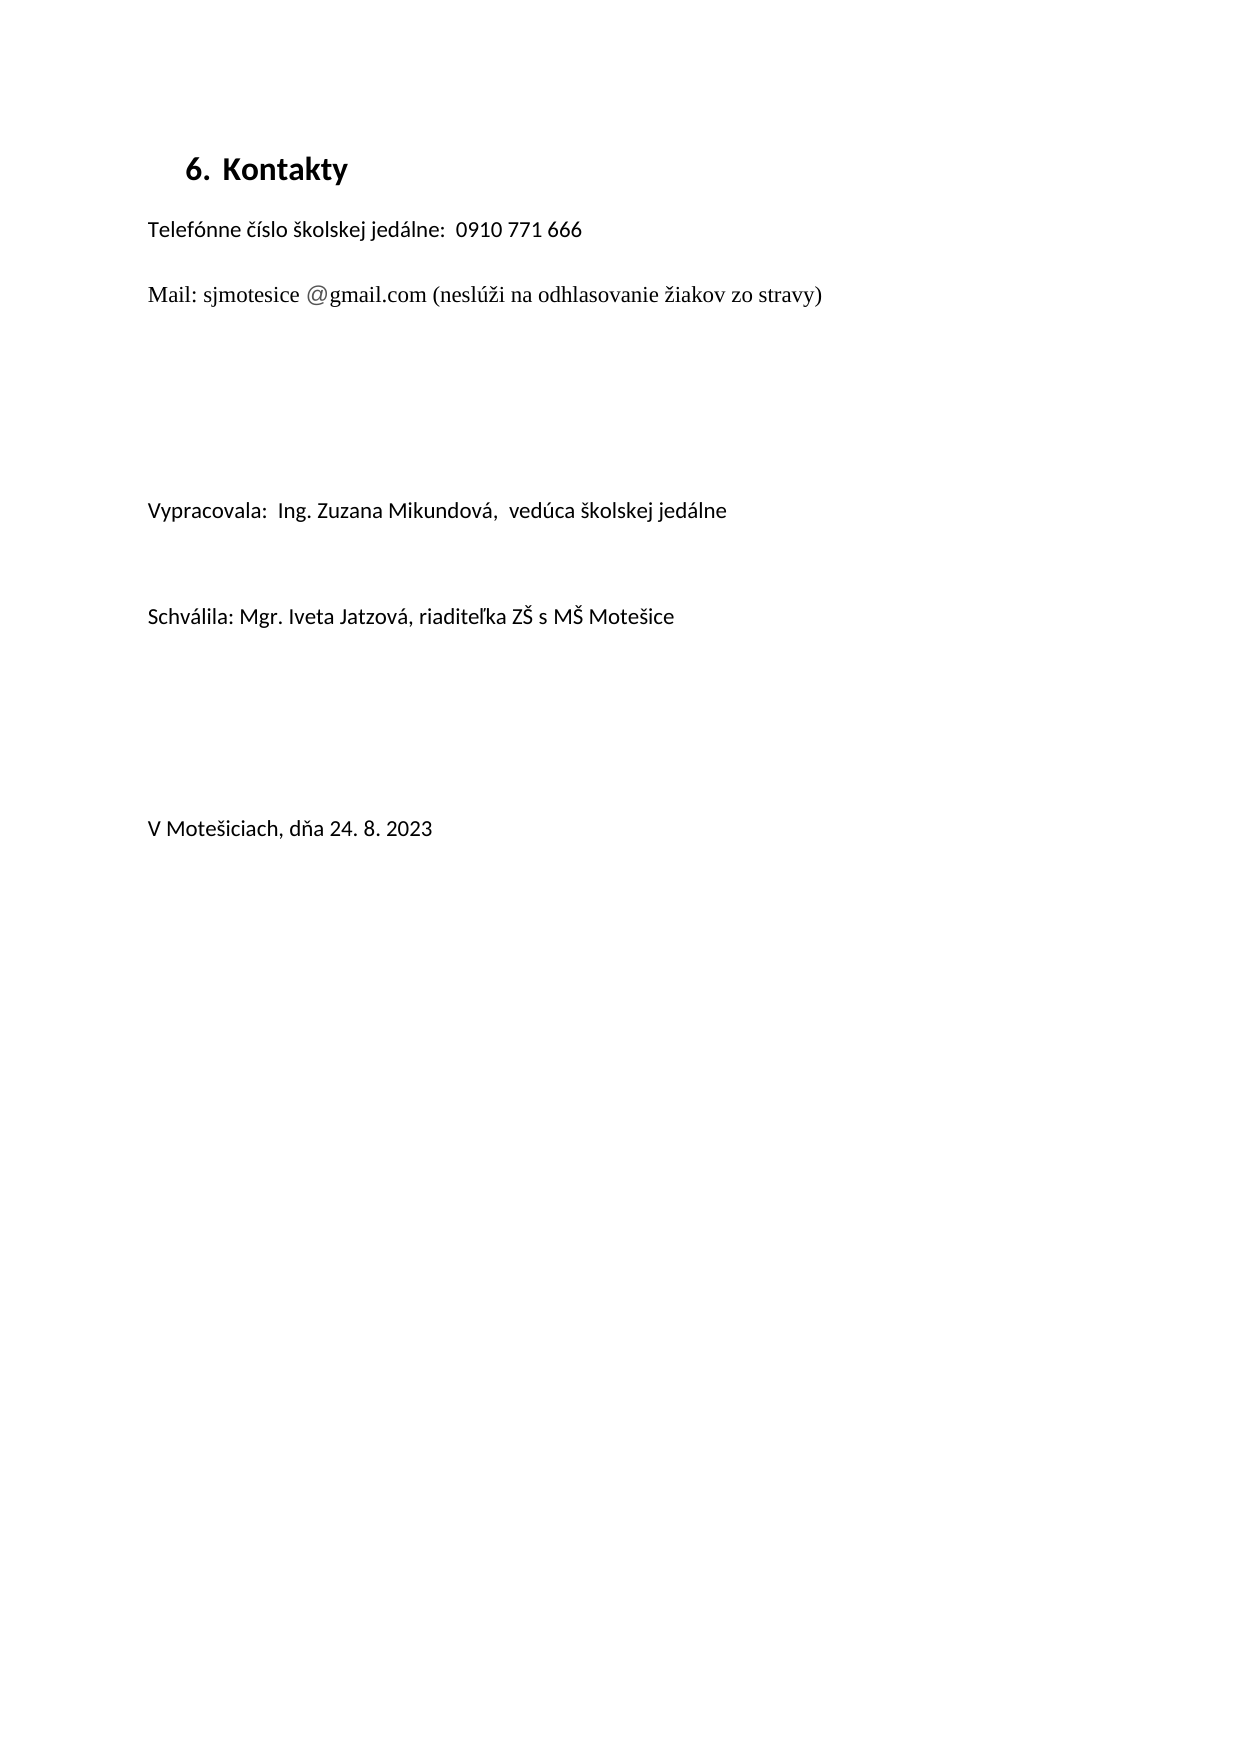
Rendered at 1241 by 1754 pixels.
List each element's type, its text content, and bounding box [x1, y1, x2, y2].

subtitle Mail: sjmotesice @gmail.com (neslúži na odhlasovanie žiakov zo stravy) [148, 277, 1093, 308]
list Kontakty [185, 148, 1093, 188]
text Telefónne číslo školskej jedálne: 0910 771 666 [148, 215, 1093, 243]
text V Motešiciach, dňa 24. 8. 2023 [148, 814, 1093, 842]
text Vypracovala: Ing. Zuzana Mikundová, vedúca školskej jedálne [148, 496, 1093, 524]
text Schválila: Mgr. Iveta Jatzová, riaditeľka ZŠ s MŠ Motešice [148, 602, 1093, 630]
